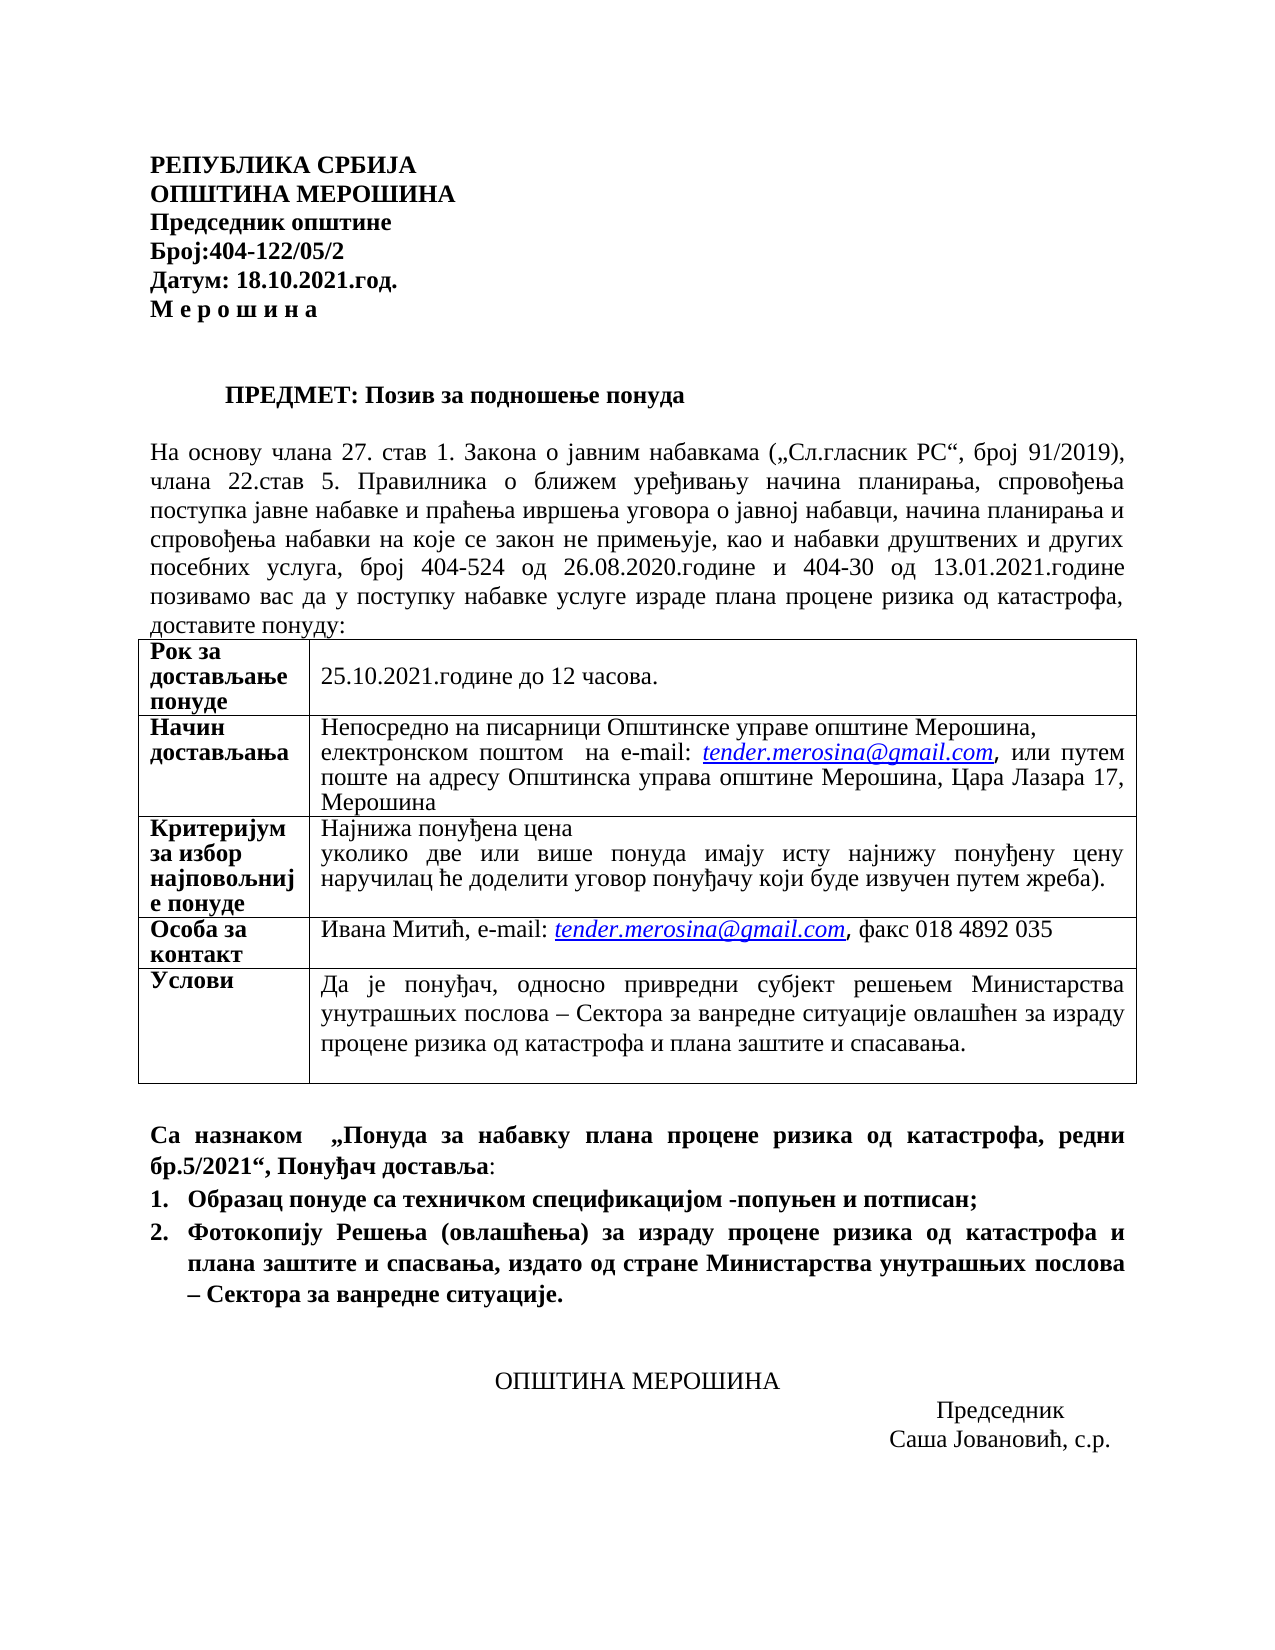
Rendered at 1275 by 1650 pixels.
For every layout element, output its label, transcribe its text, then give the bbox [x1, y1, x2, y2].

text ОПШТИНА МЕРОШИНА [150, 1366, 1125, 1395]
text Датум: 18.10.2021.год. [150, 265, 1125, 294]
text Број:404-122/05/2 [150, 236, 1125, 265]
text Председник [150, 1395, 1125, 1424]
table_cell Најнижа понуђена цена уколико две или више понуда имају исту најнижу понуђену цену наручилац ће доделити уговор понуђачу који буде извучен путем жреба). [310, 817, 1136, 917]
text ОПШТИНА МЕРОШИНА [150, 179, 1125, 207]
table_cell Особа за контакт [139, 918, 309, 968]
list Фотокопију Решења (овлашћења) за израду процене ризика од катастрофа и плана заштите и спасвања, издато од стране Министарства унутрашњих послова – Сектора за ванредне ситуације. [150, 1216, 1125, 1309]
text Председник општине [150, 207, 1125, 236]
text Саша Јовановић, с.р. [150, 1424, 1125, 1453]
text ПРЕДМЕТ: Позив за подношење понуда [150, 380, 1125, 409]
table_cell Непосредно на писарници Општинске управе општине Мерошина, електронском поштом на e-mail: tender.merosina@gmail.com, или путем поште на адресу Oпштинска управа општине Мерошина, Цара Лазара 17, Мерошина [310, 716, 1136, 816]
text На основу члана 27. став 1. Закона о јавним набавкама („Сл.гласник РС“, број 91/2019), члана 22.став 5. Правилника о ближем уређивању начина планирања, спровођења поступка јавне набавке и праћења ивршења уговора о јавној набавци, начина планирања и спровођења набавки на које се закон не примењује, као и набавки друштвених и других посебних услуга, број 404-524 од 26.08.2020.године и 404-30 од 13.01.2021.године позивамо вас да у поступку набавке услуге израде плана процене ризика од катастрофа, доставите понуду: [150, 437, 1125, 639]
table_cell Услови [139, 969, 309, 1083]
text РЕПУБЛИКА СРБИЈА [150, 150, 1125, 179]
table_cell Критеријум за избор најповољније понуде [139, 817, 309, 917]
table_header Рок за достављање понуде [139, 640, 309, 715]
text М е р о ш и н а [150, 294, 1125, 322]
table_cell Начин достављања [139, 716, 309, 816]
table_cell Да је понуђач, односно привредни субјект решењем Министарства унутрашњих послова – Сектора за ванредне ситуације овлашћен за израду процене ризика од катастрофа и плана заштите и спасавања. [310, 969, 1136, 1083]
list Образац понуде са техничком спецификацијом -попуњен и потписан; [150, 1183, 1125, 1214]
text Са назнаком „Понуда за набавку плана процене ризика од катастрофа, редни бр.5/2021“, Понуђач доставља: [150, 1119, 1125, 1181]
table_header 25.10.2021.године до 12 часова. [310, 640, 1136, 715]
table_cell Ивана Митић, e-mail: tender.merosina@gmail.com, факс 018 4892 035 [310, 918, 1136, 968]
